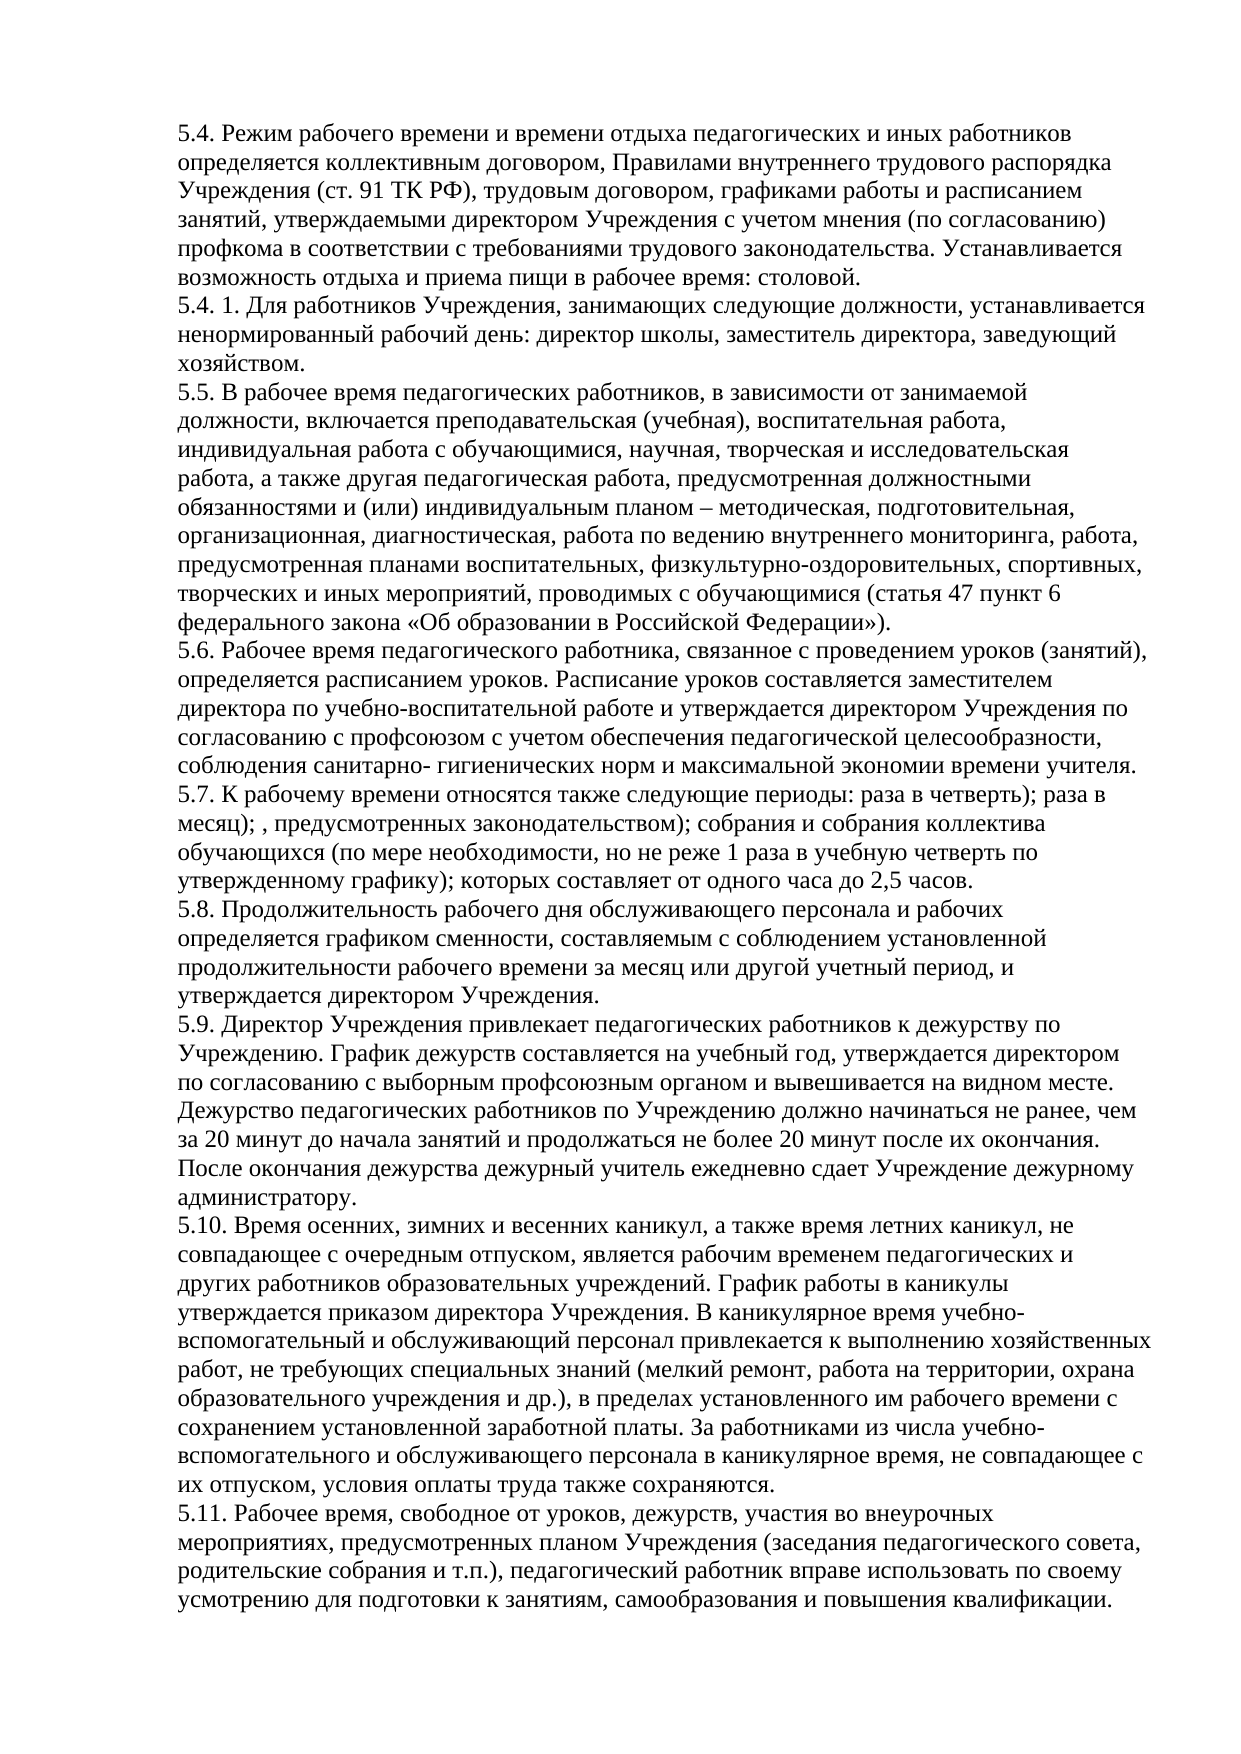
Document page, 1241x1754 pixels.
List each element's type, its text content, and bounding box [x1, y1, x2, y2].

text 5.10. Время осенних, зимних и весенних каникул, а также время летних каникул, не совпадающее с очередным отпуском, является рабочим временем педагогических и других работников образовательных учреждений. График работы в каникулы утверждается приказом директора Учреждения. В каникулярное время учебно-вспомогательный и обслуживающий персонал привлекается к выполнению хозяйственных работ, не требующих специальных знаний (мелкий ремонт, работа на территории, охрана образовательного учреждения и др.), в пределах установленного им рабочего времени с сохранением установленной заработной платы. За работниками из числа учебно-вспомогательного и обслуживающего персонала в каникулярное время, не совпадающее с их отпуском, условия оплаты труда также сохраняются. [177, 1211, 1152, 1498]
text 5.4. Режим рабочего времени и времени отдыха педагогических и иных работников определяется коллективным договором, Правилами внутреннего трудового распорядка Учреждения (ст. 91 ТК РФ), трудовым договором, графиками работы и расписанием занятий, утверждаемыми директором Учреждения с учетом мнения (по согласованию) профкома в соответствии с требованиями трудового законодательства. Устанавливается возможность отдыха и приема пищи в рабочее время: столовой. [177, 118, 1152, 291]
text 5.6. Рабочее время педагогического работника, связанное с проведением уроков (занятий), определяется расписанием уроков. Расписание уроков составляется заместителем директора по учебно-воспитательной работе и утверждается директором Учреждения по согласованию с профсоюзом с учетом обеспечения педагогической целесообразности, соблюдения санитарно- гигиенических норм и максимальной экономии времени учителя. [177, 636, 1152, 779]
text 5.4. 1. Для работников Учреждения, занимающих следующие должности, устанавливается ненормированный рабочий день: директор школы, заместитель директора, заведующий хозяйством. [177, 291, 1152, 377]
text 5.11. Рабочее время, свободное от уроков, дежурств, участия во внеурочных мероприятиях, предусмотренных планом Учреждения (заседания педагогического совета, родительские собрания и т.п.), педагогический работник вправе использовать по своему усмотрению для подготовки к занятиям, самообразования и повышения квалификации. [177, 1498, 1152, 1613]
text 5.8. Продолжительность рабочего дня обслуживающего персонала и рабочих определяется графиком сменности, составляемым с соблюдением установленной продолжительности рабочего времени за месяц или другой учетный период, и утверждается директором Учреждения. [177, 894, 1152, 1009]
text 5.9. Директор Учреждения привлекает педагогических работников к дежурству по Учреждению. График дежурств составляется на учебный год, утверждается директором по согласованию с выборным профсоюзным органом и вывешивается на видном месте. Дежурство педагогических работников по Учреждению должно начинаться не ранее, чем за 20 минут до начала занятий и продолжаться не более 20 минут после их окончания. После окончания дежурства дежурный учитель ежедневно сдает Учреждение дежурному администратору. [177, 1009, 1152, 1211]
text 5.7. К рабочему времени относятся также следующие периоды: раза в четверть); раза в месяц); , предусмотренных законодательством); собрания и собрания коллектива обучающихся (по мере необходимости, но не реже 1 раза в учебную четверть по утвержденному графику); которых составляет от одного часа до 2,5 часов. [177, 779, 1152, 894]
text 5.5. В рабочее время педагогических работников, в зависимости от занимаемой должности, включается преподавательская (учебная), воспитательная работа, индивидуальная работа с обучающимися, научная, творческая и исследовательская работа, а также другая педагогическая работа, предусмотренная должностными обязанностями и (или) индивидуальным планом – методическая, подготовительная, организационная, диагностическая, работа по ведению внутреннего мониторинга, работа, предусмотренная планами воспитательных, физкультурно-оздоровительных, спортивных, творческих и иных мероприятий, проводимых с обучающимися (статья 47 пункт 6 федерального закона «Об образовании в Российской Федерации»). [177, 377, 1152, 636]
